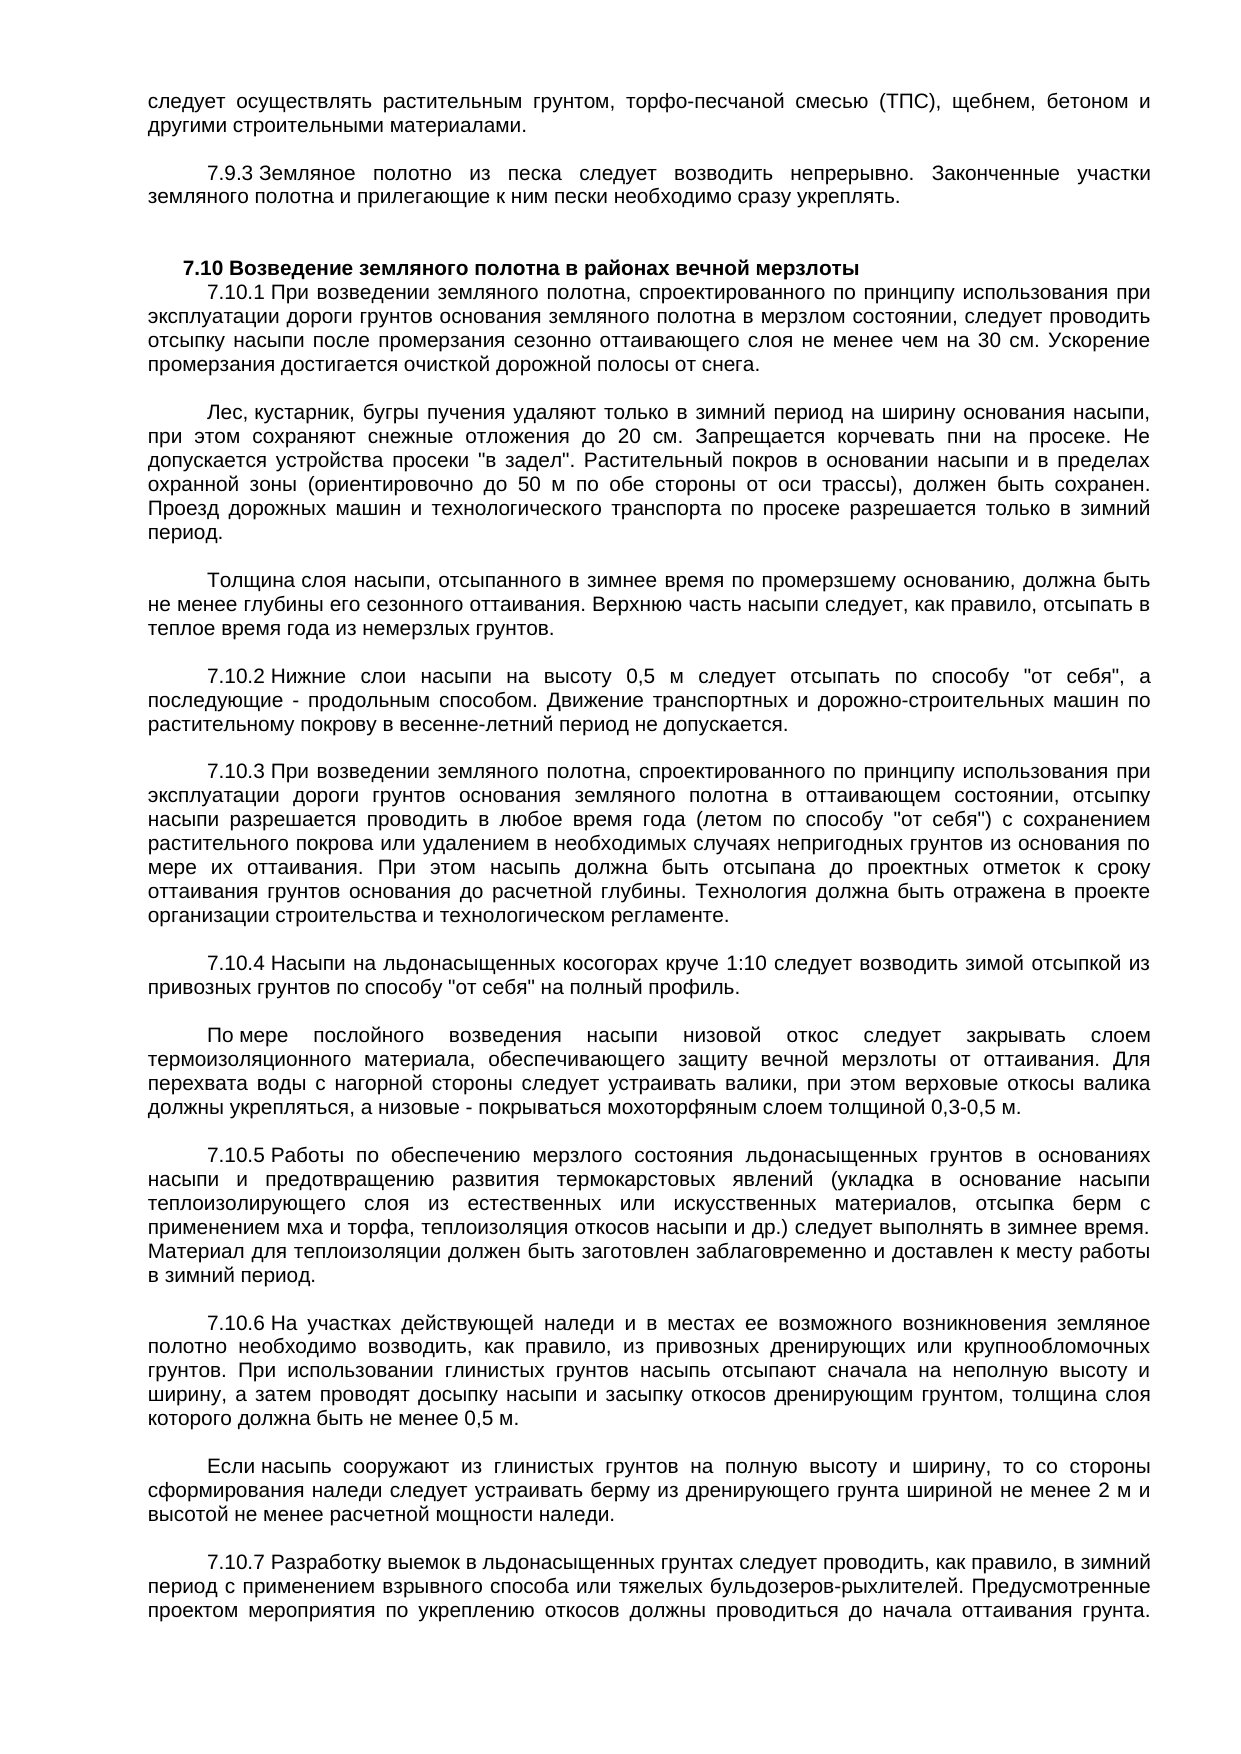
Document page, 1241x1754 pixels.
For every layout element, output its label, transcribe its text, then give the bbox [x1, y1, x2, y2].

text Если насыпь сооружают из глинистых грунтов на полную высоту и ширину, то со стороны сформирования наледи следует устраивать берму из дренирующего грунта шириной не менее 2 м и высотой не менее расчетной мощности наледи. [148, 1454, 1152, 1526]
text 7.10.2 Нижние слои насыпи на высоту 0,5 м следует отсыпать по способу "от себя", а последующие - продольным способом. Движение транспортных и дорожно-строительных машин по растительному покрову в весенне-летний период не допускается. [148, 663, 1152, 735]
text 7.10.1 При возведении земляного полотна, спроектированного по принципу использования при эксплуатации дороги грунтов основания земляного полотна в мерзлом состоянии, следует проводить отсыпку насыпи после промерзания сезонно оттаивающего слоя не менее чем на 30 см. Ускорение промерзания достигается очисткой дорожной полосы от снега. [148, 280, 1152, 376]
text 7.10.6 На участках действующей наледи и в местах ее возможного возникновения земляное полотно необходимо возводить, как правило, из привозных дренирующих или крупнообломочных грунтов. При использовании глинистых грунтов насыпь отсыпают сначала на неполную высоту и ширину, а затем проводят досыпку насыпи и засыпку откосов дренирующим грунтом, толщина слоя которого должна быть не менее 0,5 м. [148, 1310, 1152, 1430]
text 7.10.4 Насыпи на льдонасыщенных косогорах круче 1:10 следует возводить зимой отсыпкой из привозных грунтов по способу "от себя" на полный профиль. [148, 951, 1152, 999]
text 7.10.3 При возведении земляного полотна, спроектированного по принципу использования при эксплуатации дороги грунтов основания земляного полотна в оттаивающем состоянии, отсыпку насыпи разрешается проводить в любое время года (летом по способу "от себя") с сохранением растительного покрова или удалением в необходимых случаях непригодных грунтов из основания по мере их оттаивания. При этом насыпь должна быть отсыпана до проектных отметок к сроку оттаивания грунтов основания до расчетной глубины. Технология должна быть отражена в проекте организации строительства и технологическом регламенте. [148, 759, 1152, 927]
text 7.10.5 Работы по обеспечению мерзлого состояния льдонасыщенных грунтов в основаниях насыпи и предотвращению развития термокарстовых явлений (укладка в основание насыпи теплоизолирующего слоя из естественных или искусственных материалов, отсыпка берм с применением мха и торфа, теплоизоляция откосов насыпи и др.) следует выполнять в зимнее время. Материал для теплоизоляции должен быть заготовлен заблаговременно и доставлен к месту работы в зимний период. [148, 1143, 1152, 1286]
text 7.10 Возведение земляного полотна в районах вечной мерзлоты [148, 256, 1152, 280]
text Толщина слоя насыпи, отсыпанного в зимнее время по промерзшему основанию, должна быть не менее глубины его сезонного оттаивания. Верхнюю часть насыпи следует, как правило, отсыпать в теплое время года из немерзлых грунтов. [148, 568, 1152, 639]
text 7.9.3 Земляное полотно из песка следует возводить непрерывно. Законченные участки земляного полотна и прилегающие к ним пески необходимо сразу укреплять. [148, 160, 1152, 208]
text Лес, кустарник, бугры пучения удаляют только в зимний период на ширину основания насыпи, при этом сохраняют снежные отложения до 20 см. Запрещается корчевать пни на просеке. Не допускается устройства просеки "в задел". Растительный покров в основании насыпи и в пределах охранной зоны (ориентировочно до 50 м по обе стороны от оси трассы), должен быть сохранен. Проезд дорожных машин и технологического транспорта по просеке разрешается только в зимний период. [148, 400, 1152, 544]
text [148, 88, 1152, 136]
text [148, 1550, 1152, 1622]
text По мере послойного возведения насыпи низовой откос следует закрывать слоем термоизоляционного материала, обеспечивающего защиту вечной мерзлоты от оттаивания. Для перехвата воды с нагорной стороны следует устраивать валики, при этом верховые откосы валика должны укрепляться, а низовые - покрываться мохоторфяным слоем толщиной 0,3-0,5 м. [148, 1023, 1152, 1119]
